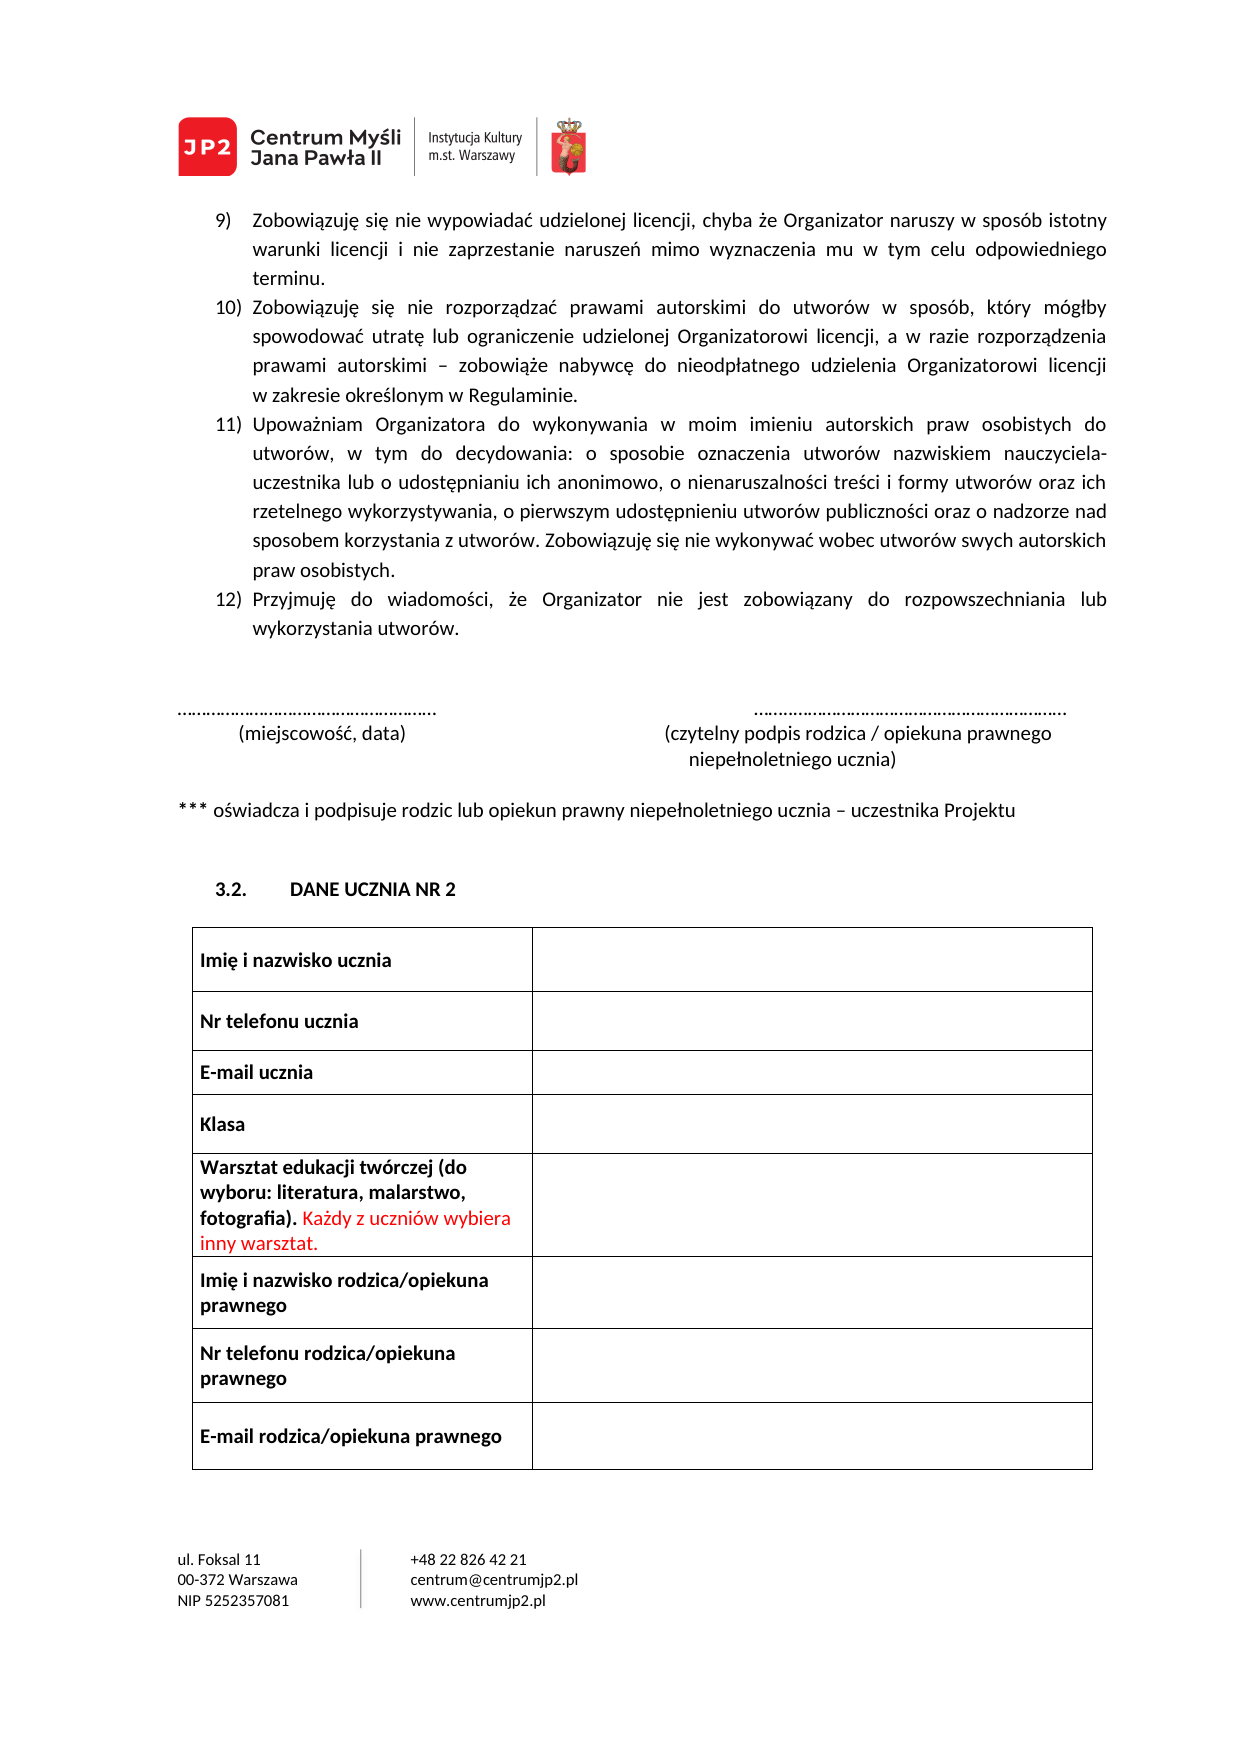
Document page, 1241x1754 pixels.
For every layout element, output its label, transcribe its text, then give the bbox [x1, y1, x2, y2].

table_cell [533, 1095, 1092, 1153]
table_cell [533, 1403, 1092, 1468]
table_cell [533, 992, 1092, 1050]
table_cell [533, 1154, 1092, 1256]
picture [177, 116, 586, 175]
list Zobowiązuję się nie rozporządzać prawami autorskimi do utworów w sposób, który mógłby spowodować utratę lub ograniczenie udzielonej Organizatorowi licencji, a w razie rozporządzenia prawami autorskimi – zobowiąże nabywcę do nieodpłatnego udzielenia Organizatorowi licencji w zakresie określonym w Regulaminie. [215, 294, 1108, 407]
list Upoważniam Organizatora do wykonywania w moim imieniu autorskich praw osobistych do utworów, w tym do decydowania: o sposobie oznaczenia utworów nazwiskiem nauczyciela-uczestnika lub o udostępnianiu ich anonimowo, o nienaruszalności treści i formy utworów oraz ich rzetelnego wykorzystywania, o pierwszym udostępnieniu utworów publiczności oraz o nadzorze nad sposobem korzystania z utworów. Zobowiązuję się nie wykonywać wobec utworów swych autorskich praw osobistych. [215, 411, 1108, 582]
table_cell E-mail ucznia [193, 1051, 532, 1093]
table_cell [533, 1257, 1092, 1328]
list Przyjmuję do wiadomości, że Organizator nie jest zobowiązany do rozpowszechniania lub wykorzystania utworów. [215, 586, 1108, 641]
table_cell [533, 1329, 1092, 1402]
list DANE UCZNIA NR 2 [215, 876, 1108, 902]
text (miejscowość, data) (czytelny podpis rodzica / opiekuna prawnego niepełnoletniego ucznia) [177, 721, 1108, 771]
table_cell E-mail rodzica/opiekuna prawnego [193, 1403, 532, 1468]
table_cell Nr telefonu rodzica/opiekuna prawnego [193, 1329, 532, 1402]
table_header [533, 928, 1092, 991]
table_header Imię i nazwisko ucznia [193, 928, 532, 991]
table_cell Nr telefonu ucznia [193, 992, 532, 1050]
table_cell [533, 1051, 1092, 1093]
table_cell Imię i nazwisko rodzica/opiekuna prawnego [193, 1257, 532, 1328]
text ……………………………………………… ……..………………………………………………… [177, 695, 1108, 721]
text *** oświadcza i podpisuje rodzic lub opiekun prawny niepełnoletniego ucznia – uczestnika Projektu [177, 797, 1108, 822]
list Zobowiązuję się nie wypowiadać udzielonej licencji, chyba że Organizator naruszy w sposób istotny warunki licencji i nie zaprzestanie naruszeń mimo wyznaczenia mu w tym celu odpowiedniego terminu. [215, 207, 1108, 291]
table_cell Klasa [193, 1095, 532, 1153]
table_cell Warsztat edukacji twórczej (do wyboru: literatura, malarstwo, fotografia). Każdy z uczniów wybiera inny warsztat. [193, 1154, 532, 1256]
